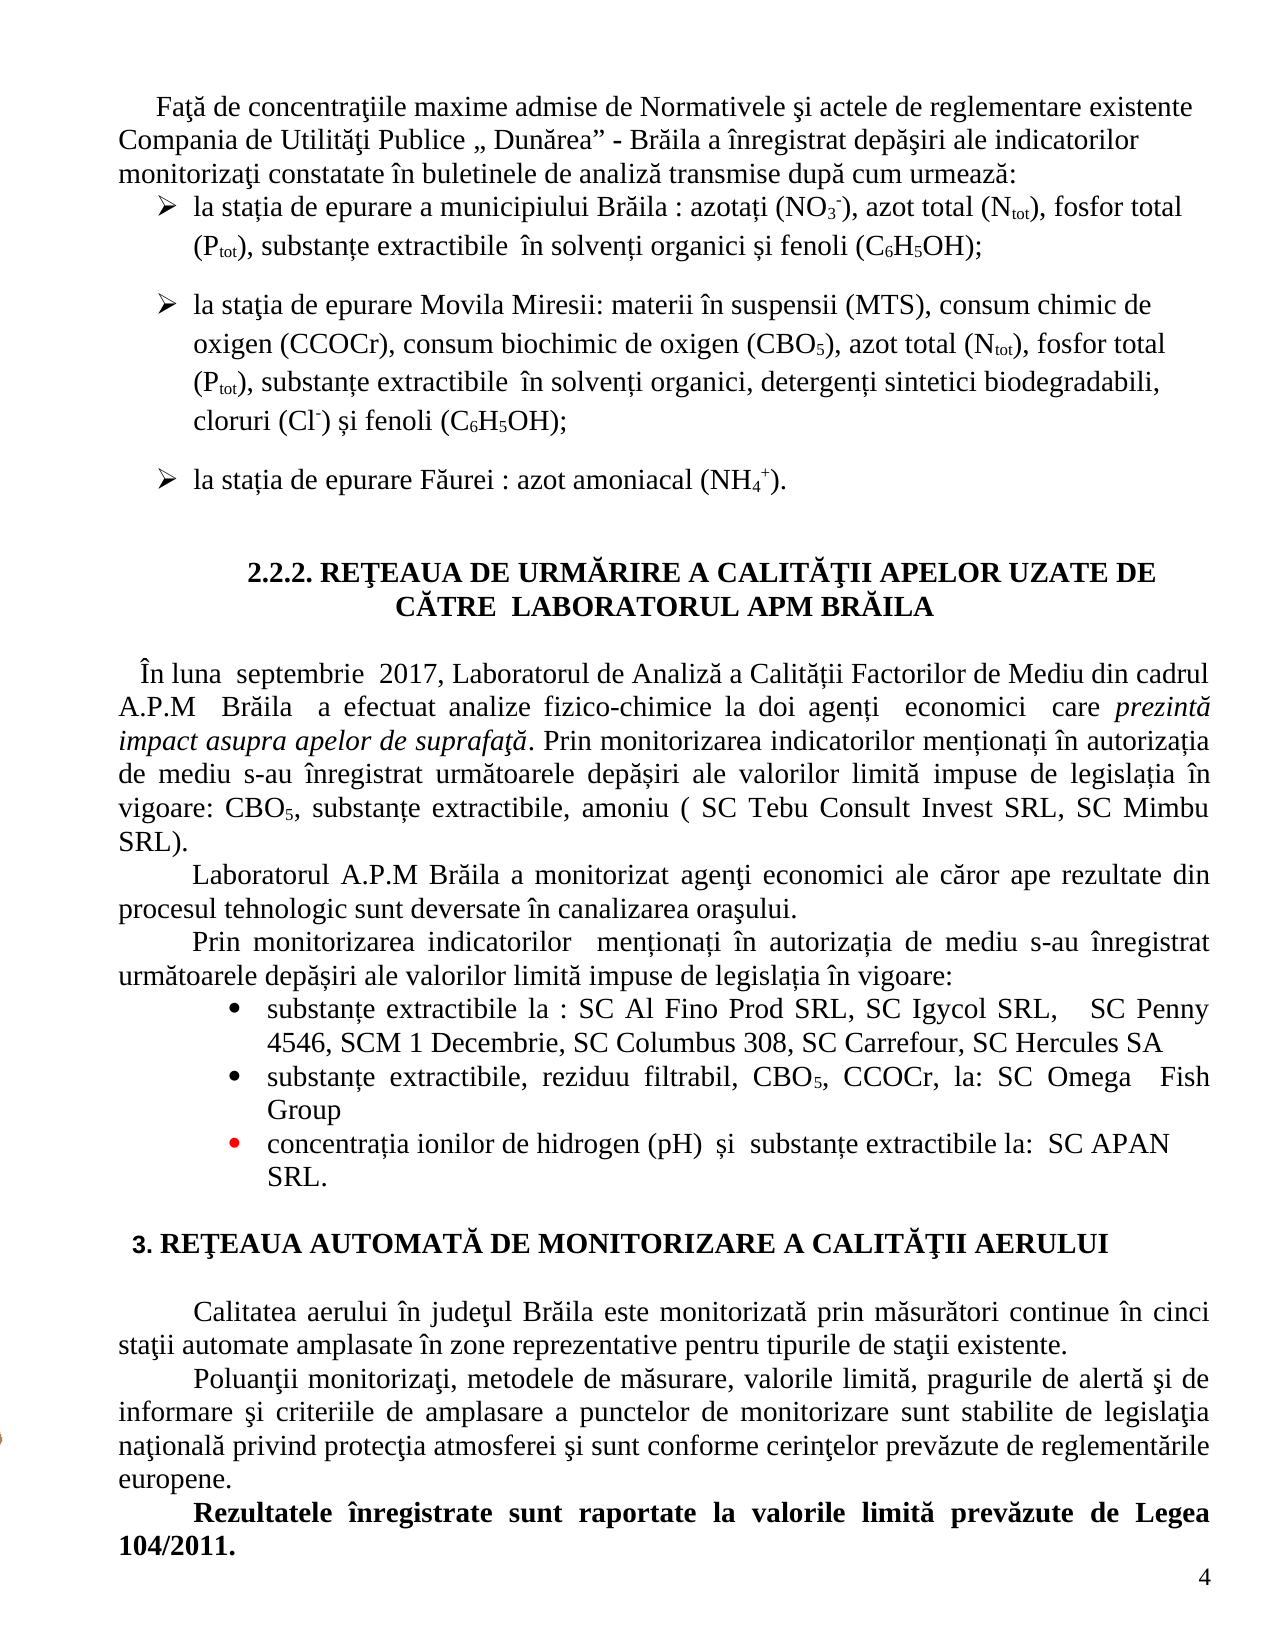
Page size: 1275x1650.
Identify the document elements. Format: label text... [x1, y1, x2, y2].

text Rezultatele înregistrate sunt raportate la valorile limită prevăzute de Legea 104/2011. [118, 1495, 1211, 1562]
text Faţă de concentraţiile maxime admise de Normativele şi actele de reglementare existente Compania de Utilităţi Publice „ Dunărea” - Brăila a înregistrat depăşiri ale indicatorilor monitorizaţi constatate în buletinele de analiză transmise după cum urmează: [118, 89, 1211, 189]
text Calitatea aerului în judeţul Brăila este monitorizată prin măsurători continue în cinci staţii automate amplasate în zone reprezentative pentru tipurile de staţii existente. [118, 1294, 1211, 1361]
subtitle 3. REŢEAUA AUTOMATĂ DE MONITORIZARE A CALITĂŢII AERULUI [118, 1227, 1211, 1260]
list substanțe extractibile, reziduu filtrabil, CBO5, CCOCr, la: SC Omega Fish Group [229, 1059, 1211, 1126]
list la stația de epurare a municipiului Brăila : azotați (NO3-), azot total (Ntot), fosfor total (Ptot), substanțe extractibile în solvenți organici și fenoli (C6H5OH); [156, 189, 1211, 261]
list la stația de epurare Făurei : azot amoniacal (NH4+). [156, 462, 1211, 496]
text Poluanţii monitorizaţi, metodele de măsurare, valorile limită, pragurile de alertă şi de informare şi criteriile de amplasare a punctelor de monitorizare sunt stabilite de legislaţia naţională privind protecţia atmosferei şi sunt conforme cerinţelor prevăzute de reglementările europene. [118, 1361, 1211, 1495]
text Laboratorul A.P.M Brăila a monitorizat agenţi economici ale căror ape rezultate din procesul tehnologic sunt deversate în canalizarea oraşului. [118, 857, 1211, 924]
list la staţia de epurare Movila Miresii: materii în suspensii (MTS), consum chimic de oxigen (CCOCr), consum biochimic de oxigen (CBO5), azot total (Ntot), fosfor total (Ptot), substanțe extractibile în solvenți organici, detergenți sintetici biodegradabili, cloruri (Cl-) și fenoli (C6H5OH); [156, 287, 1211, 437]
text 2.2.2. REŢEAUA DE URMĂRIRE A CALITĂŢII APELOR UZATE DE CĂTRE LABORATORUL APM BRĂILA [118, 555, 1211, 622]
list concentrația ionilor de hidrogen (pH) și substanțe extractibile la: SC APAN SRL. [229, 1126, 1211, 1193]
text În luna septembrie 2017, Laboratorul de Analiză a Calității Factorilor de Mediu din cadrul A.P.M Brăila a efectuat analize fizico-chimice la doi agenți economici care prezintă impact asupra apelor de suprafaţă. Prin monitorizarea indicatorilor menționați în autorizația de mediu s-au înregistrat următoarele depășiri ale valorilor limită impuse de legislația în vigoare: CBO5, substanțe extractibile, amoniu ( SC Tebu Consult Invest SRL, SC Mimbu SRL). [118, 656, 1211, 857]
list substanțe extractibile la : SC Al Fino Prod SRL, SC Igycol SRL, SC Penny 4546, SCM 1 Decembrie, SC Columbus 308, SC Carrefour, SC Hercules SA [229, 991, 1211, 1059]
text Prin monitorizarea indicatorilor menționați în autorizația de mediu s-au înregistrat următoarele depășiri ale valorilor limită impuse de legislația în vigoare: [118, 924, 1211, 991]
